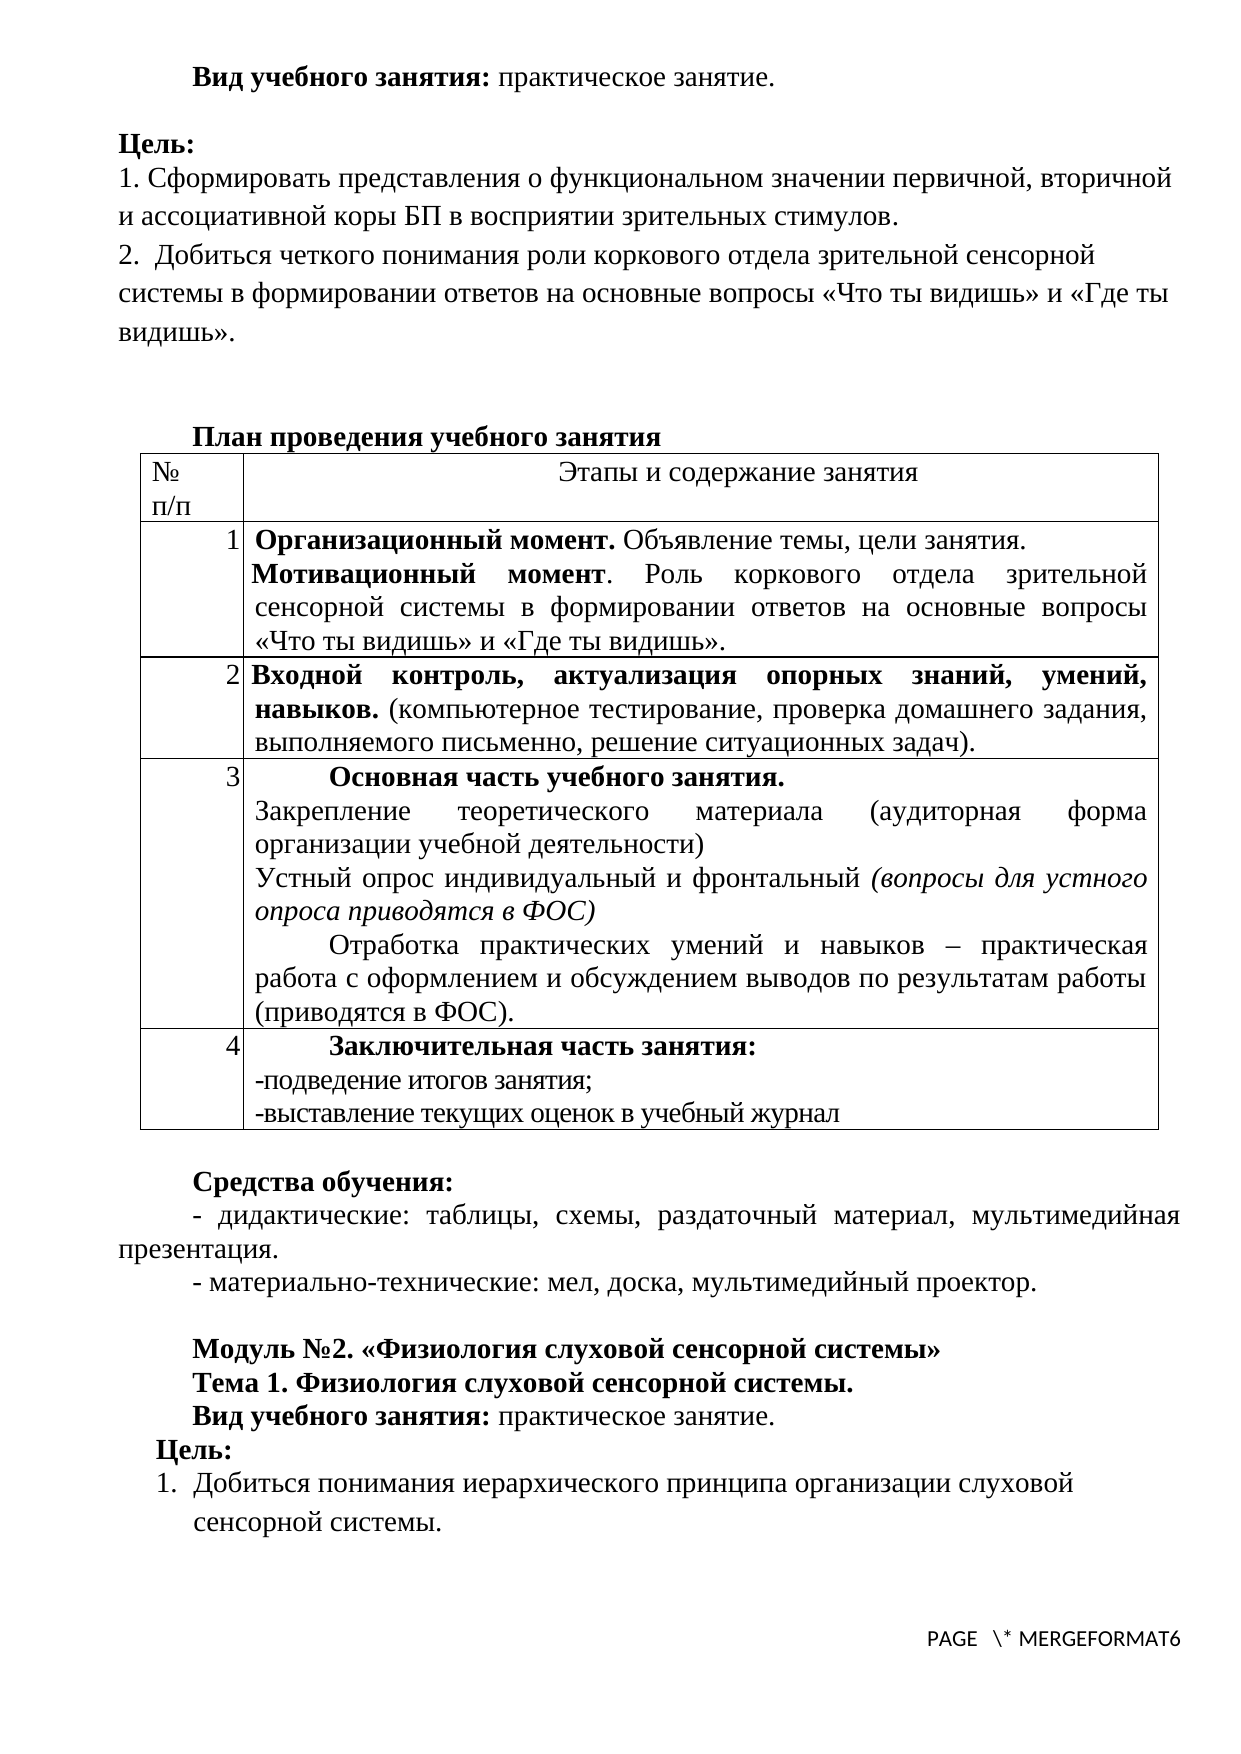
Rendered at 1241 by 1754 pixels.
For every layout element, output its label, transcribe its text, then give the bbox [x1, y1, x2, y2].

text Вид учебного занятия: практическое занятие. [118, 59, 1181, 93]
table_header № п/п [141, 454, 243, 521]
text Средства обучения: [118, 1164, 1181, 1197]
table_cell Входной контроль, актуализация опорных знаний, умений, навыков. (компьютерное тестирование, проверка домашнего задания, выполняемого письменно, решение ситуационных задач). [244, 658, 1158, 758]
text План проведения учебного занятия [118, 419, 1181, 453]
text Тема 1. Физиология слуховой сенсорной системы. [118, 1365, 1181, 1398]
text Цель: [156, 1432, 1181, 1466]
table_cell 4 [141, 1029, 243, 1129]
text 2. Добиться четкого понимания роли коркового отдела зрительной сенсорной системы в формировании ответов на основные вопросы «Что ты видишь» и «Где ты видишь». [118, 237, 1181, 347]
table_cell 1 [141, 522, 243, 656]
table_cell Заключительная часть занятия: -подведение итогов занятия; -выставление текущих оценок в учебный журнал [244, 1029, 1158, 1129]
list Добиться понимания иерархического принципа организации слуховой сенсорной системы. [156, 1466, 1181, 1538]
text Модуль №2. «Физиология слуховой сенсорной системы» [118, 1331, 1181, 1365]
text Цель: [118, 126, 1181, 160]
text 1. Сформировать представления о функциональном значении первичной, вторичной и ассоциативной коры БП в восприятии зрительных стимулов. [118, 160, 1181, 232]
table_cell 3 [141, 759, 243, 1027]
text - дидактические: таблицы, схемы, раздаточный материал, мультимедийная презентация. [118, 1197, 1181, 1264]
text - материально-технические: мел, доска, мультимедийный проектор. [118, 1264, 1181, 1298]
table_cell Организационный момент. Объявление темы, цели занятия. Мотивационный момент. Роль коркового отдела зрительной сенсорной системы в формировании ответов на основные вопросы «Что ты видишь» и «Где ты видишь». [244, 522, 1158, 656]
table_cell 2 [141, 658, 243, 758]
table_header Этапы и содержание занятия [244, 454, 1158, 521]
table_cell Основная часть учебного занятия. Закрепление теоретического материала (аудиторная форма организации учебной деятельности) Устный опрос индивидуальный и фронтальный (вопросы для устного опроса приводятся в ФОС) Отработка практических умений и навыков – практическая работа с оформлением и обсуждением выводов по результатам работы (приводятся в ФОС). [244, 759, 1158, 1027]
text Вид учебного занятия: практическое занятие. [118, 1398, 1181, 1432]
